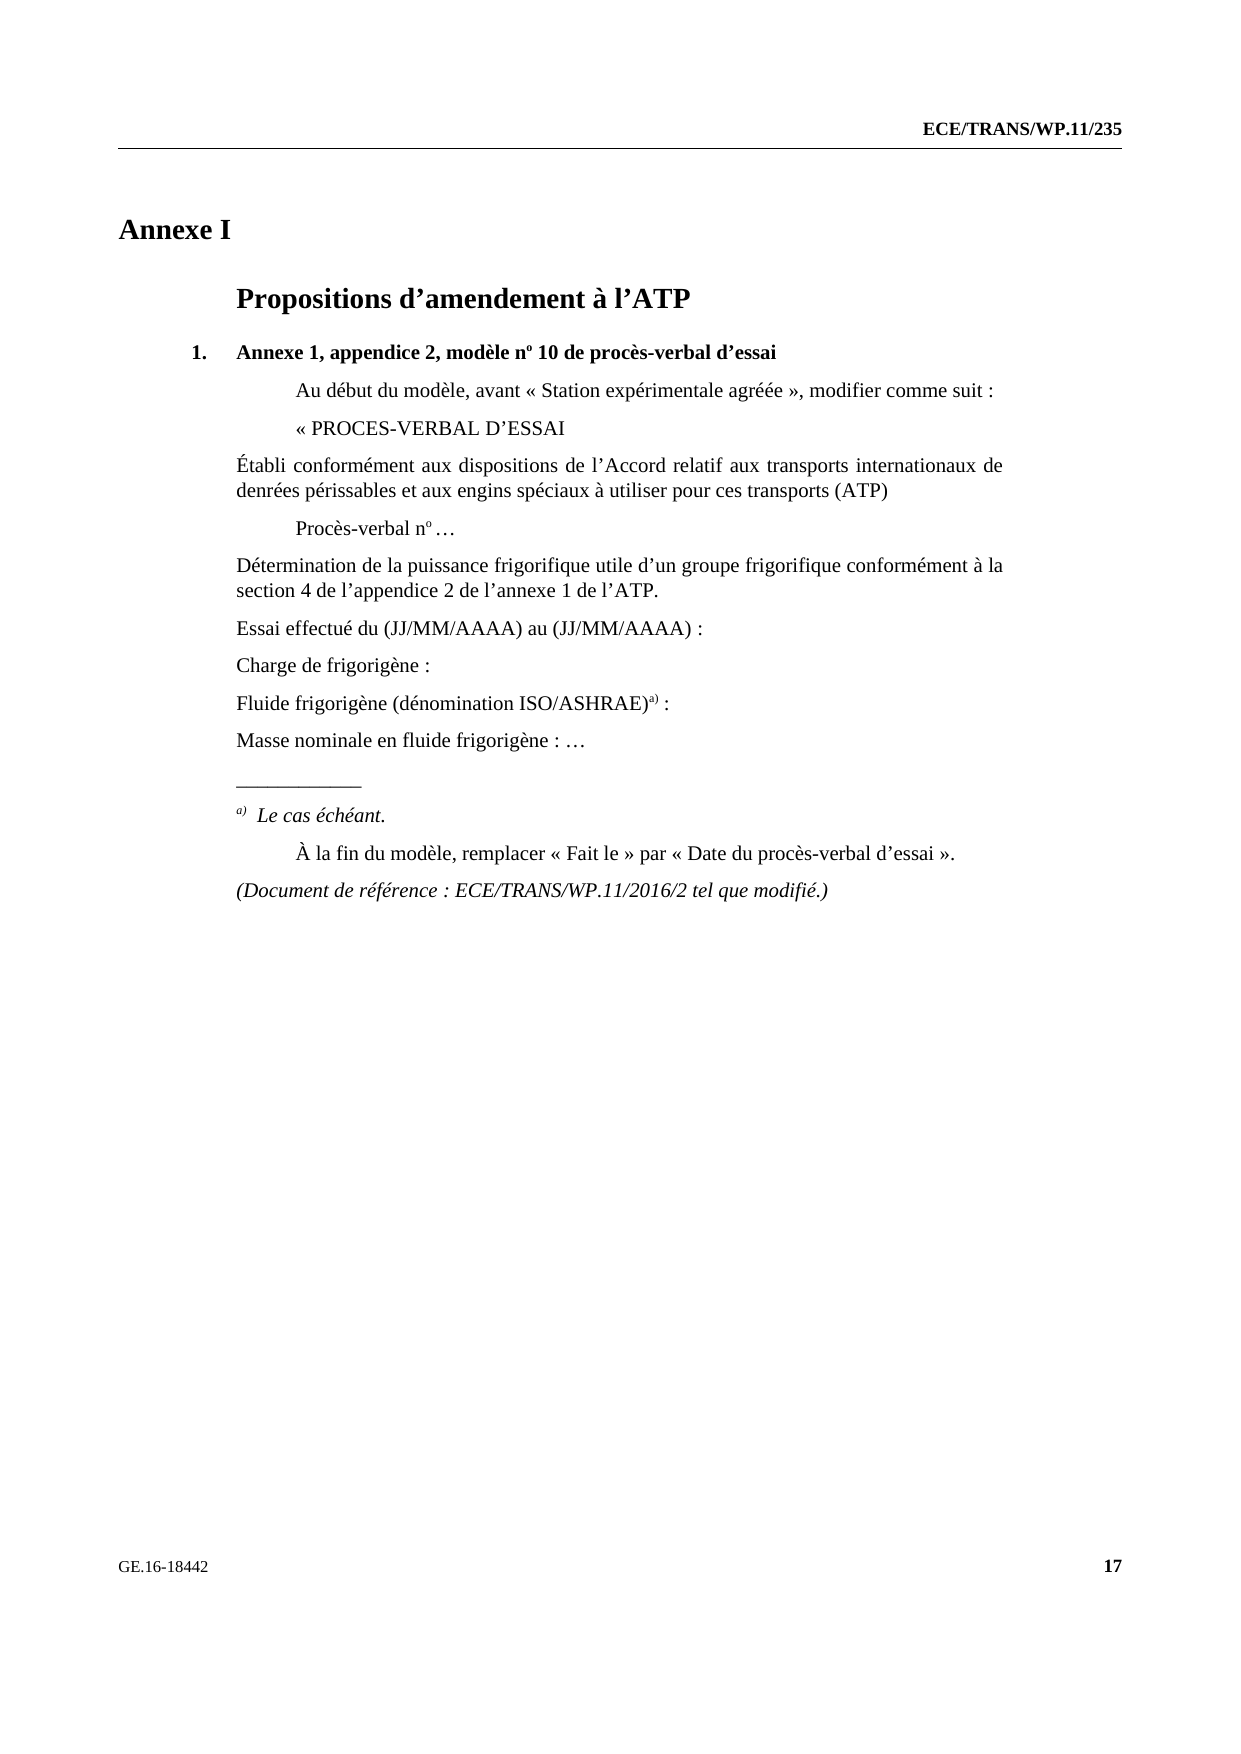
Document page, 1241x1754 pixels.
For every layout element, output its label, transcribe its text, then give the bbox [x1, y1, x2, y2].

text (Document de référence : ECE/TRANS/WP.11/2016/2 tel que modifié.) [236, 877, 1004, 902]
text 1. Annexe 1, appendice 2, modèle no 10 de procès-verbal d’essai [118, 340, 1004, 365]
text À la fin du modèle, remplacer « Fait le » par « Date du procès-verbal d’essai ». [236, 840, 1004, 865]
text ____________ [236, 765, 1004, 790]
text Essai effectué du (JJ/MM/AAAA) au (JJ/MM/AAAA) : [236, 615, 1004, 640]
text Fluide frigorigène (dénomination ISO/ASHRAE)a) : [236, 690, 1004, 715]
text Détermination de la puissance frigorifique utile d’un groupe frigorifique conformément à la section 4 de l’appendice 2 de l’annexe 1 de l’ATP. [236, 552, 1004, 602]
text « PROCES-VERBAL D’ESSAI [236, 415, 1004, 440]
text Charge de frigorigène : [236, 652, 1004, 677]
text Procès-verbal no … [236, 515, 1004, 540]
text Masse nominale en fluide frigorigène : … [236, 727, 1004, 752]
text Établi conformément aux dispositions de l’Accord relatif aux transports internationaux de denrées périssables et aux engins spéciaux à utiliser pour ces transports (ATP) [236, 452, 1004, 502]
text a) Le cas échéant. [236, 802, 1004, 827]
text Annexe I [118, 215, 1004, 246]
text Au début du modèle, avant « Station expérimentale agréée », modifier comme suit : [236, 377, 1004, 402]
text Propositions d’amendement à l’ATP [118, 283, 1004, 315]
